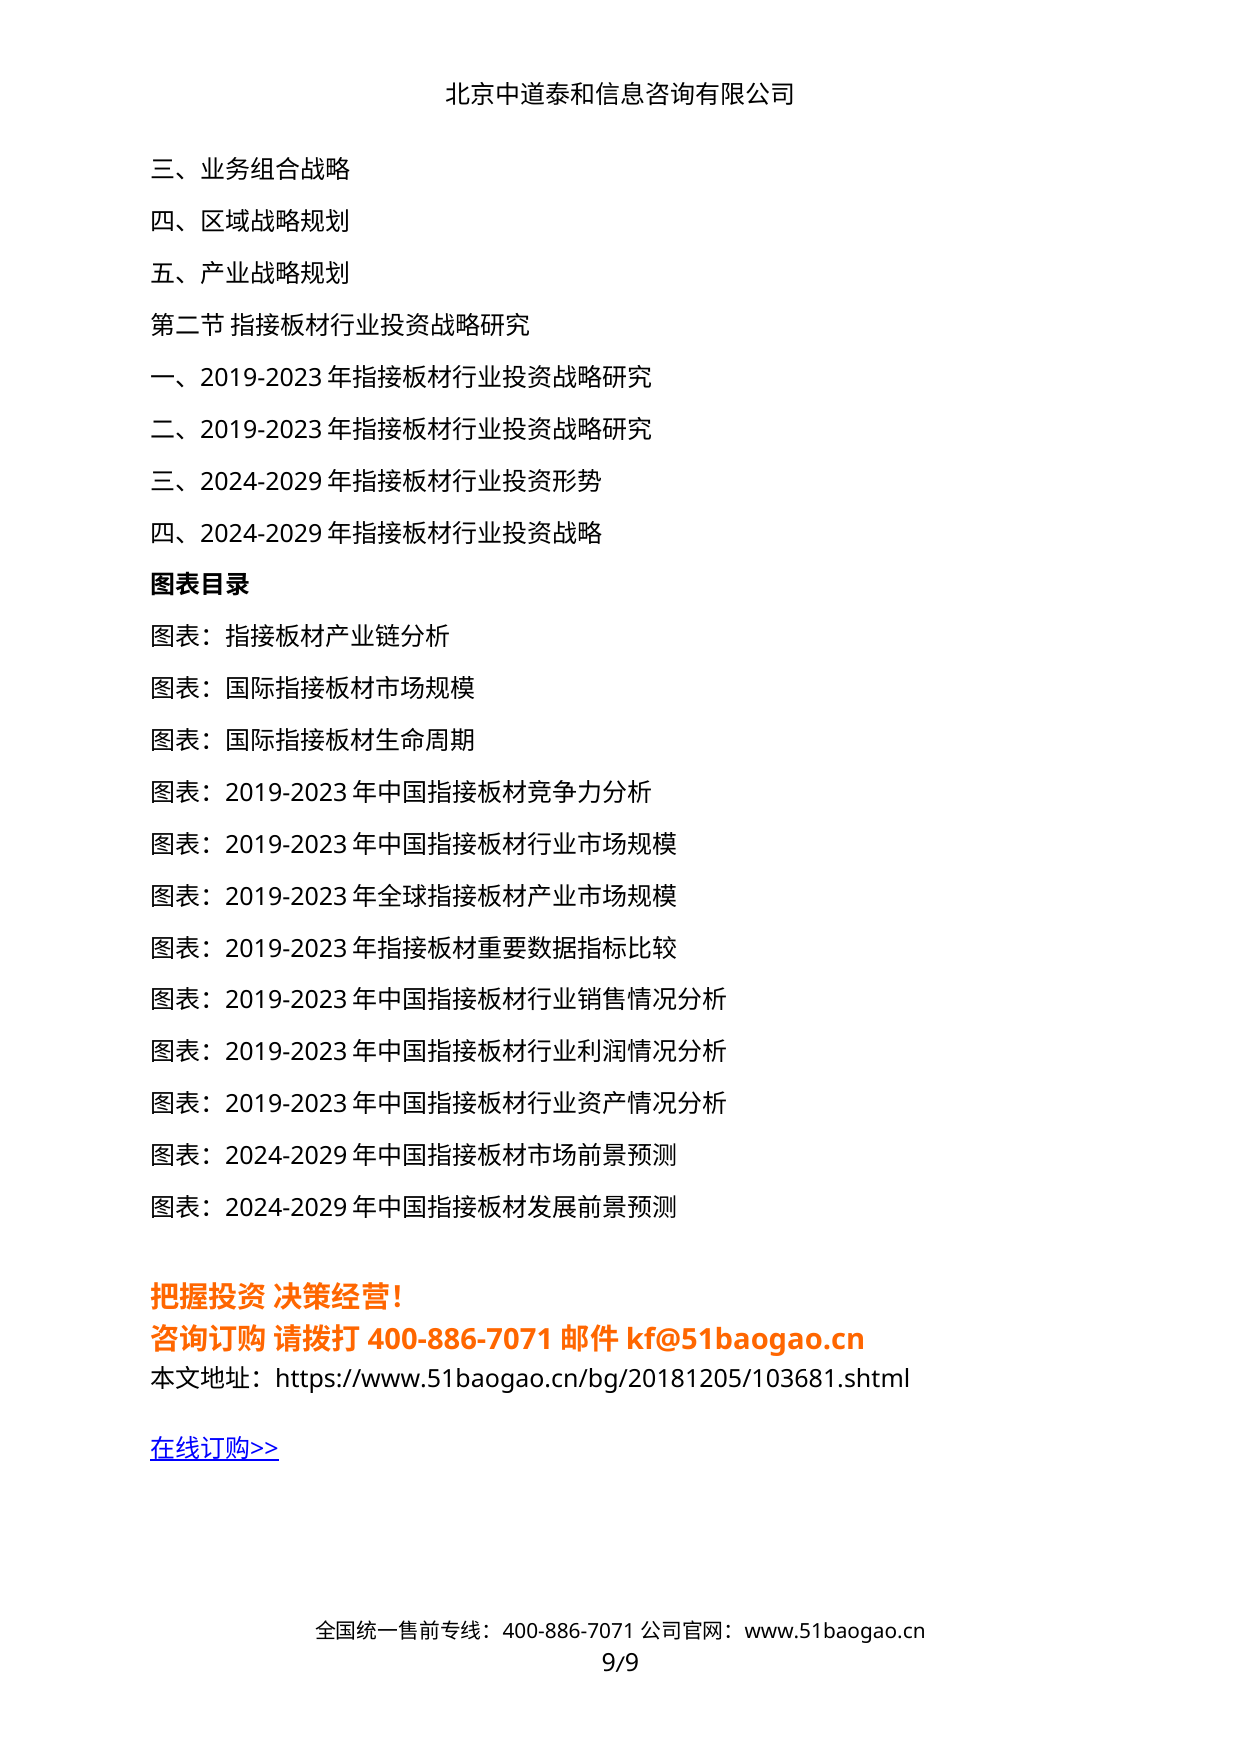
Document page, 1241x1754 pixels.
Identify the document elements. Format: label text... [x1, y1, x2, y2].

text 四、区域战略规划 [150, 202, 1090, 238]
text 图表：2024-2029年中国指接板材发展前景预测 [150, 1187, 1090, 1224]
text 图表：国际指接板材市场规模 [150, 669, 1090, 705]
text 三、2024-2029年指接板材行业投资形势 [150, 461, 1090, 497]
text 图表：指接板材产业链分析 [150, 617, 1090, 653]
text 图表：2024-2029年中国指接板材市场前景预测 [150, 1136, 1090, 1172]
text 图表：2019-2023年全球指接板材产业市场规模 [150, 876, 1090, 912]
text 在线订购>> [150, 1394, 1090, 1465]
text 把握投资 决策经营！咨询订购 请拨打 400-886-7071 邮件 kf@51baogao.cn本文地址：https://www.51baogao.cn/bg/20181205/103681.shtml [150, 1239, 1090, 1394]
text 第二节 指接板材行业投资战略研究 [150, 306, 1090, 342]
text 图表：2019-2023年指接板材重要数据指标比较 [150, 928, 1090, 964]
text 图表目录 [150, 565, 1090, 601]
text 图表：2019-2023年中国指接板材行业利润情况分析 [150, 1032, 1090, 1068]
text 图表：2019-2023年中国指接板材行业销售情况分析 [150, 980, 1090, 1016]
text 图表：2019-2023年中国指接板材行业资产情况分析 [150, 1084, 1090, 1120]
text 图表：2019-2023年中国指接板材行业市场规模 [150, 824, 1090, 861]
text 二、2019-2023年指接板材行业投资战略研究 [150, 409, 1090, 446]
text 一、2019-2023年指接板材行业投资战略研究 [150, 357, 1090, 394]
text 图表：国际指接板材生命周期 [150, 721, 1090, 757]
text 三、业务组合战略 [150, 150, 1090, 186]
text 图表：2019-2023年中国指接板材竞争力分析 [150, 772, 1090, 809]
text 五、产业战略规划 [150, 254, 1090, 290]
text 四、2024-2029年指接板材行业投资战略 [150, 513, 1090, 549]
